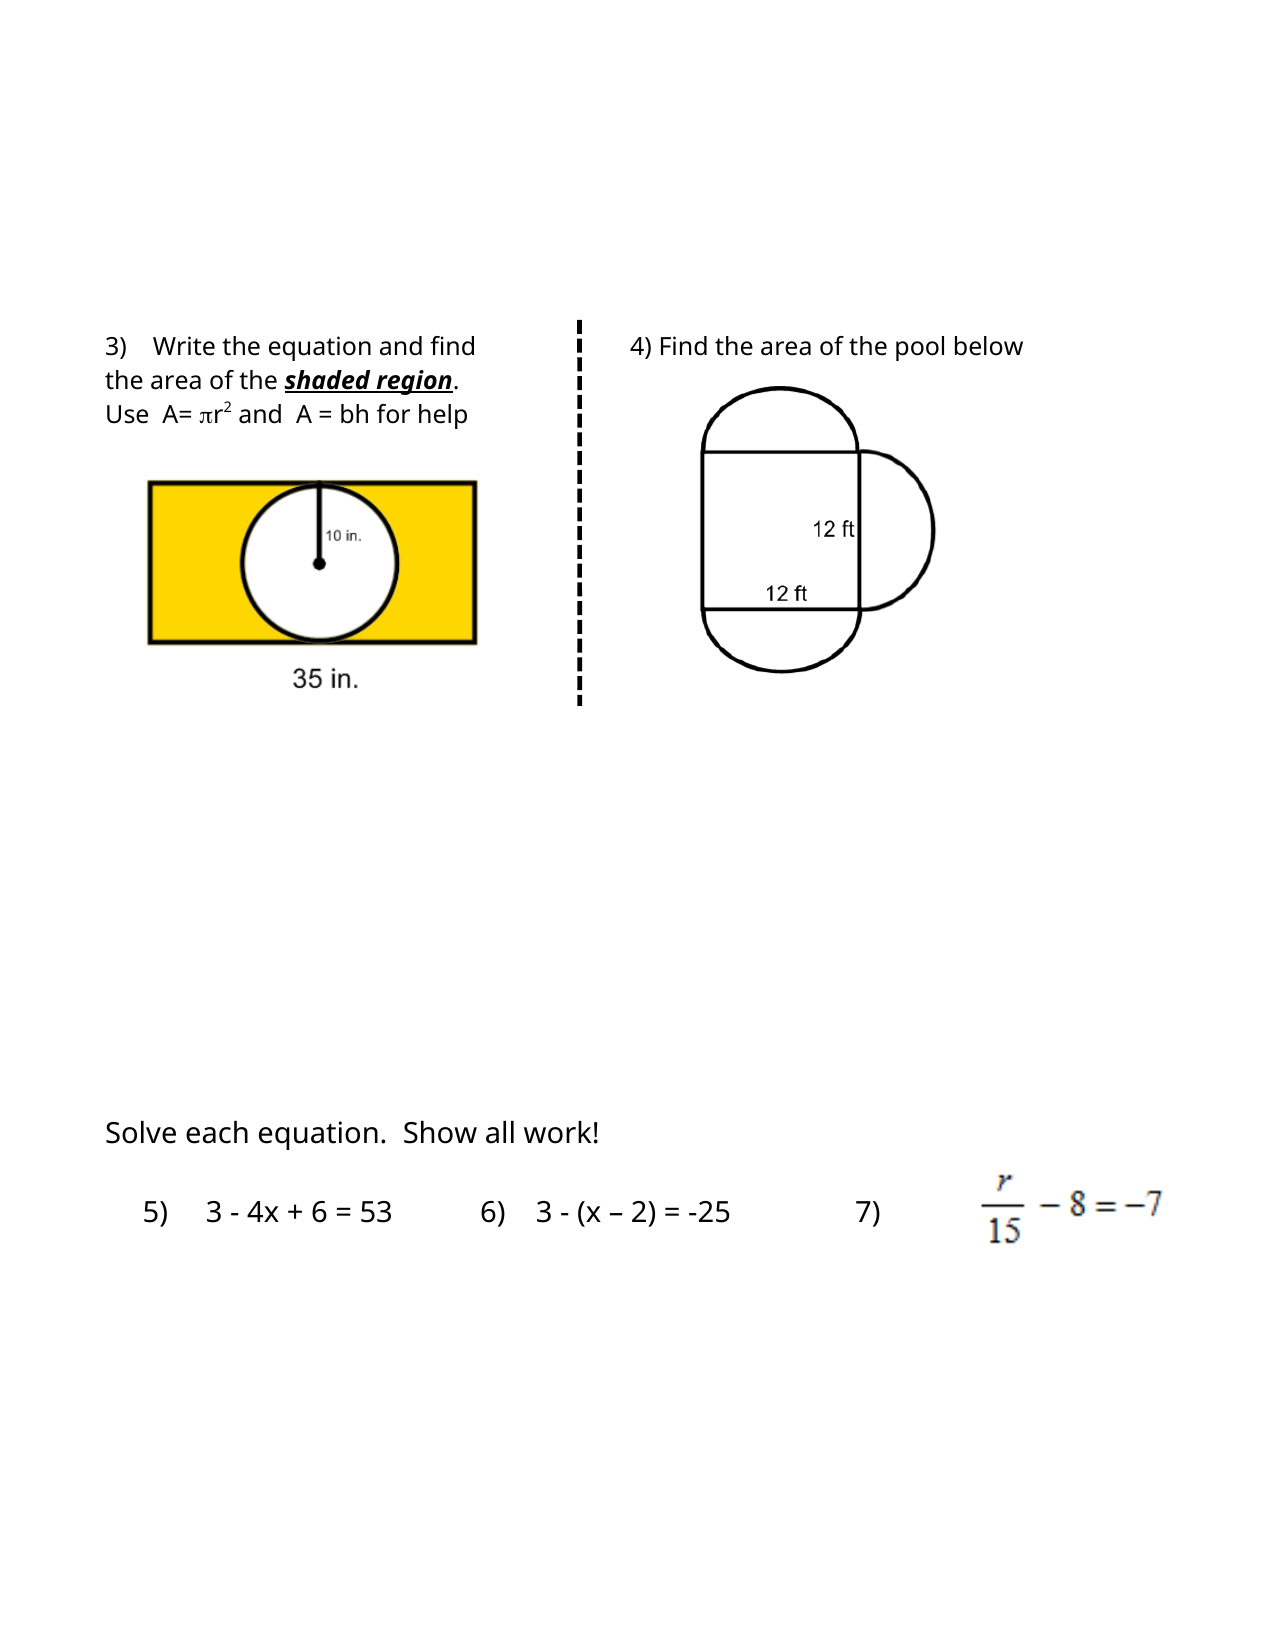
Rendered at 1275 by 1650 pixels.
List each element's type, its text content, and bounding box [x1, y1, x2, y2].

text the area of the shaded region. [105, 362, 1170, 397]
text Use A= r2 and A = bh for help [105, 397, 1170, 431]
text Solve each equation. Show all work! [105, 1112, 1170, 1152]
text 5) 3 - 4x + 6 = 53 6) 3 - (x – 2) = -25 7) [142, 1191, 1170, 1231]
text 3) Write the equation and find 4) Find the area of the pool below [105, 294, 1170, 362]
